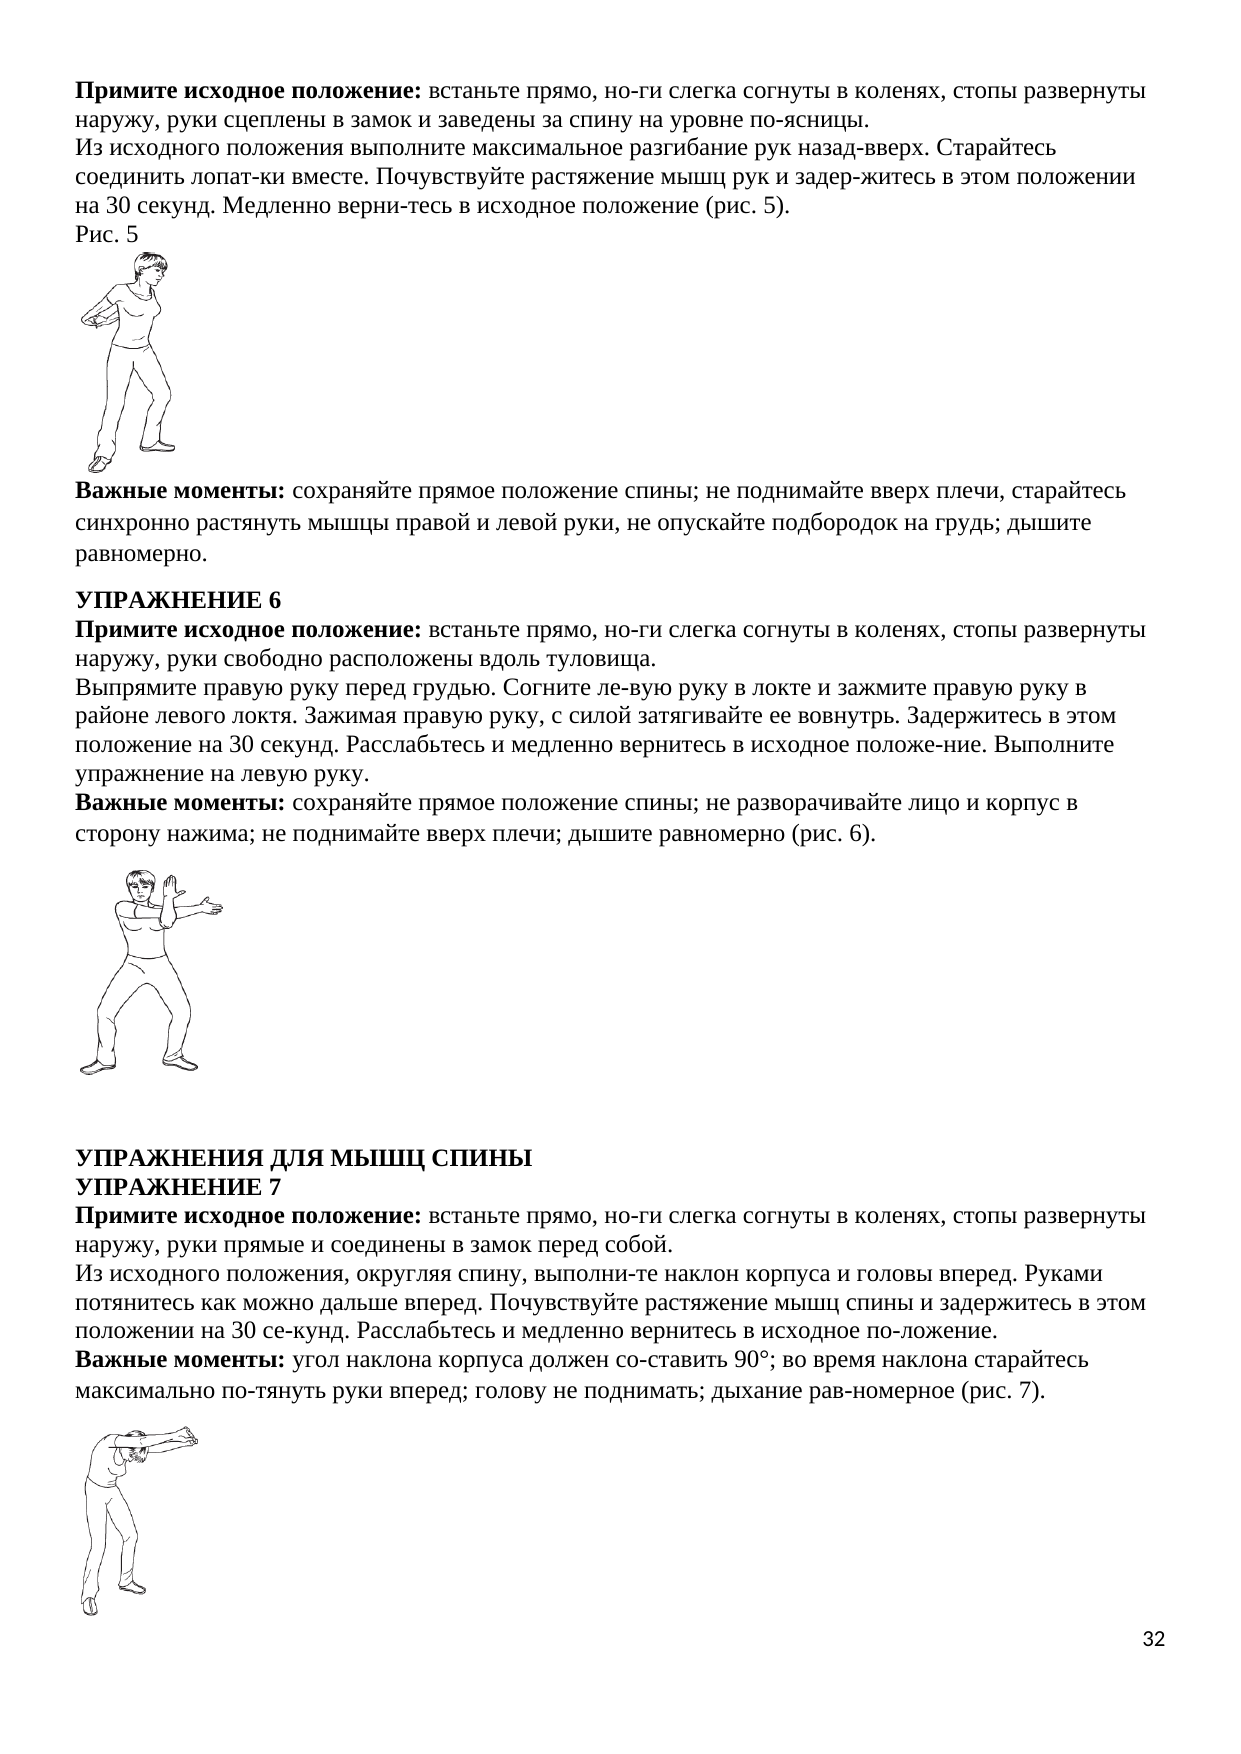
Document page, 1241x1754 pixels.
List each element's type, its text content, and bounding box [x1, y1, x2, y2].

text Выпрямите правую руку перед грудью. Согните ле-вую руку в локте и зажмите правую руку в районе левого локтя. Зажимая правую руку, с силой затягивайте ее вовнутрь. Задержитесь в этом положение на 30 секунд. Расслабьтесь и медленно вернитесь в исходное положе-ние. Выполните упражнение на левую руку. [75, 672, 1165, 787]
text Важные моменты: угол наклона корпуса должен со-ставить 90°; во время наклона старайтесь максимально по-тянуть руки вперед; голову не поднимать; дыхание рав-номерное (рис. 7). [75, 1344, 1165, 1404]
text Важные моменты: сохраняйте прямое положение спины; не разворачивайте лицо и корпус в сторону нажима; не поднимайте вверх плечи; дышите равномерно (рис. 6). [75, 787, 1165, 846]
text Примите исходное положение: встаньте прямо, но-ги слегка согнуты в коленях, стопы развернуты наружу, руки прямые и соединены в замок перед собой. [75, 1200, 1165, 1258]
text УПРАЖНЕНИЕ 6 [75, 585, 1165, 614]
text УПРАЖНЕНИЯ ДЛЯ МЫШЦ СПИНЫ [75, 1143, 1165, 1172]
text Важные моменты: сохраняйте прямое положение спины; не поднимайте вверх плечи, старайтесь синхронно растянуть мышцы правой и левой руки, не опускайте подбородок на грудь; дышите равномерно. [75, 476, 1165, 566]
text УПРАЖНЕНИЕ 7 [75, 1172, 1165, 1200]
text Из исходного положения, округляя спину, выполни-те наклон корпуса и головы вперед. Руками потянитесь как можно дальше вперед. Почувствуйте растяжение мышц спины и задержитесь в этом положении на 30 се-кунд. Расслабьтесь и медленно вернитесь в исходное по-ложение. [75, 1258, 1165, 1344]
text Примите исходное положение: встаньте прямо, но-ги слегка согнуты в коленях, стопы развернуты наружу, руки сцеплены в замок и заведены за спину на уровне по-ясницы. [75, 75, 1165, 132]
text Из исходного положения выполните максимальное разгибание рук назад-вверх. Старайтесь соединить лопат-ки вместе. Почувствуйте растяжение мышц рук и задер-житесь в этом положении на 30 секунд. Медленно верни-тесь в исходное положение (рис. 5). [75, 132, 1165, 219]
text Примите исходное положение: встаньте прямо, но-ги слегка согнуты в коленях, стопы развернуты наружу, руки свободно расположены вдоль туловища. [75, 614, 1165, 672]
text Рис. 5 [75, 219, 1165, 247]
